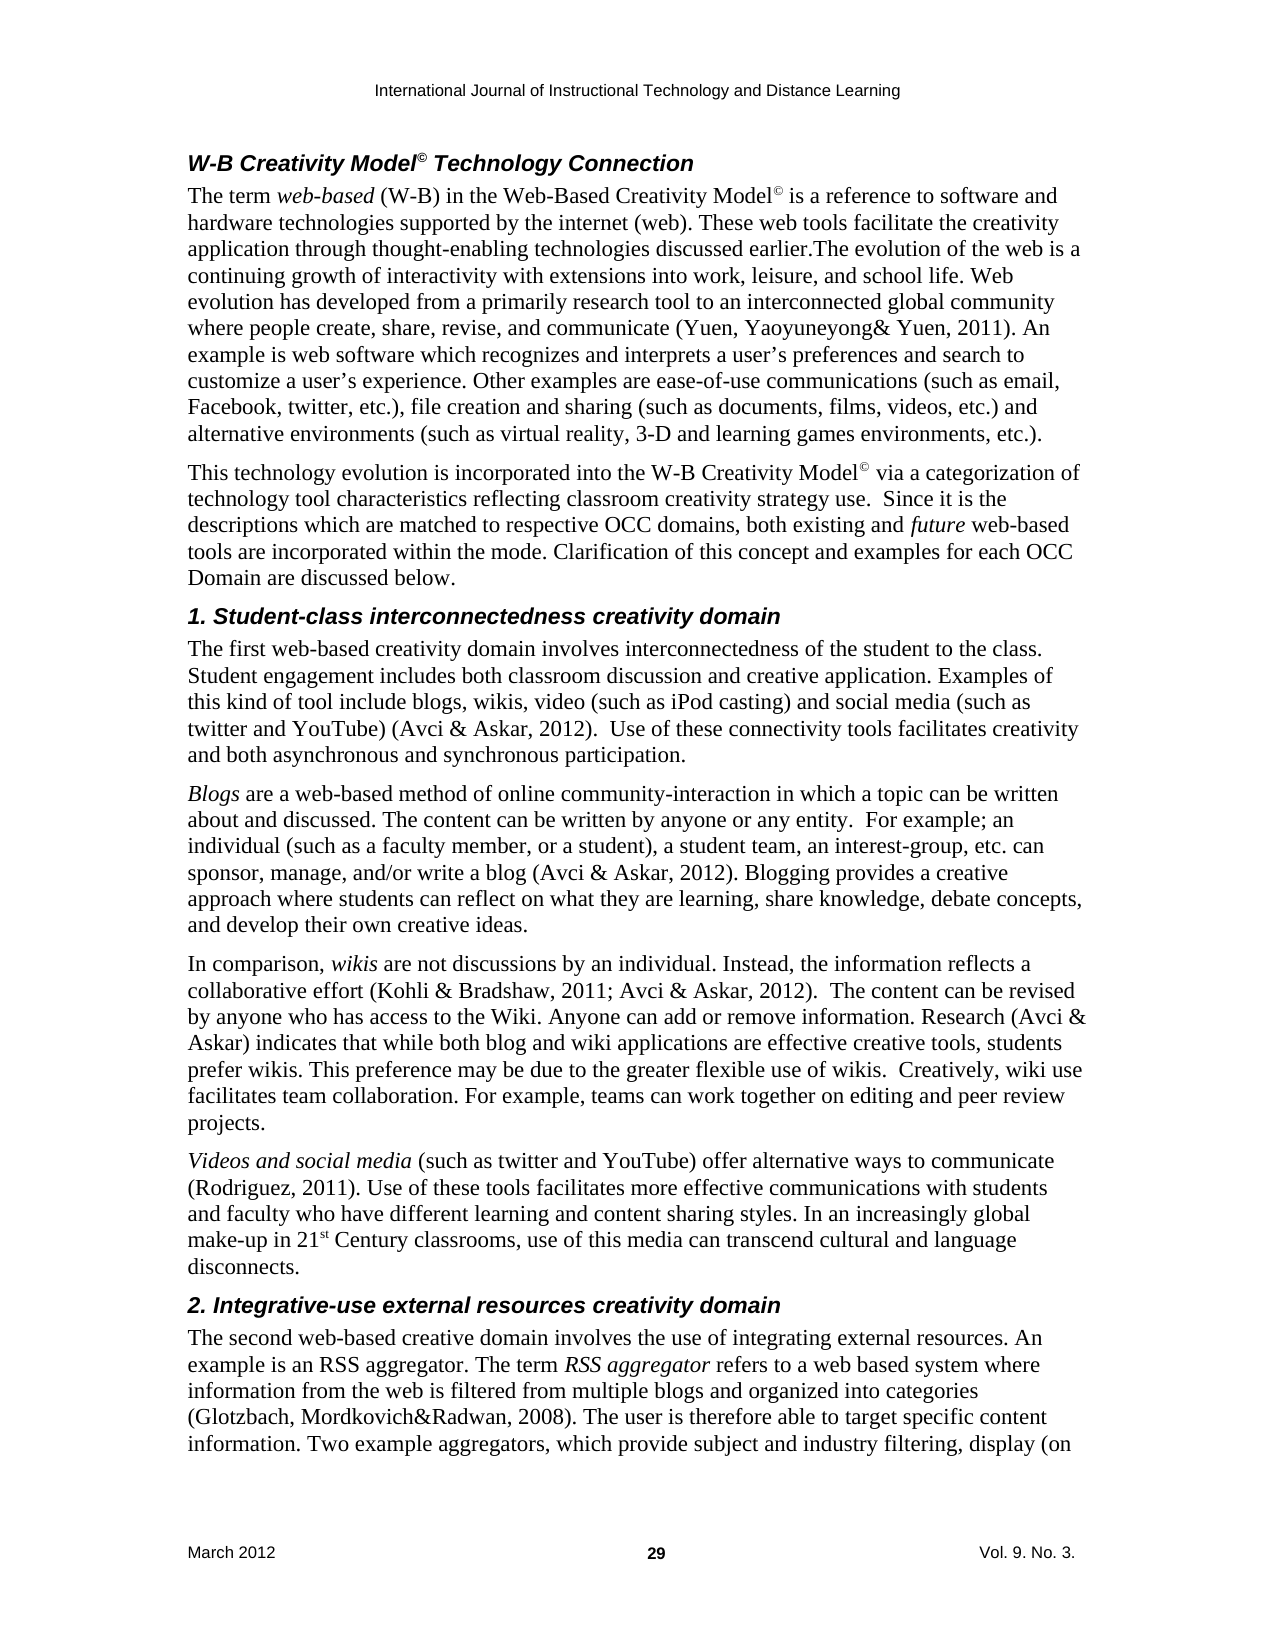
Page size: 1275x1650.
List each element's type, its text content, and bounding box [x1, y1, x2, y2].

text The first web-based creativity domain involves interconnectedness of the student to the class. Student engagement includes both classroom discussion and creative application. Examples of this kind of tool include blogs, wikis, video (such as iPod casting) and social media (such as twitter and YouTube) (Avci & Askar, 2012). Use of these connectivity tools facilitates creativity and both asynchronous and synchronous participation. [187, 636, 1087, 767]
subtitle W-B Creativity Model© Technology Connection [187, 150, 1087, 176]
text In comparison, wikis are not discussions by an individual. Instead, the information reflects a collaborative effort (Kohli & Bradshaw, 2011; Avci & Askar, 2012). The content can be revised by anyone who has access to the Wiki. Anyone can add or remove information. Research (Avci & Askar) indicates that while both blog and wiki applications are effective creative tools, students prefer wikis. This preference may be due to the greater flexible use of wikis. Creatively, wiki use facilitates team collaboration. For example, teams can work together on editing and peer review projects. [187, 950, 1087, 1135]
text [187, 1324, 1087, 1456]
text This technology evolution is incorporated into the W-B Creativity Model© via a categorization of technology tool characteristics reflecting classroom creativity strategy use. Since it is the descriptions which are matched to respective OCC domains, both existing and future web-based tools are incorporated within the mode. Clarification of this concept and examples for each OCC Domain are discussed below. [187, 459, 1087, 590]
text Videos and social media (such as twitter and YouTube) offer alternative ways to communicate (Rodriguez, 2011). Use of these tools facilitates more effective communications with students and faculty who have different learning and content sharing styles. In an increasingly global make-up in 21st Century classrooms, use of this media can transcend cultural and language disconnects. [187, 1147, 1087, 1279]
text The term web-based (W-B) in the Web-Based Creativity Model© is a reference to software and hardware technologies supported by the internet (web). These web tools facilitate the creativity application through thought-enabling technologies discussed earlier.The evolution of the web is a continuing growth of interactivity with extensions into work, leisure, and school life. Web evolution has developed from a primarily research tool to an interconnected global community where people create, share, revise, and communicate (Yuen, Yaoyuneyong& Yuen, 2011). An example is web software which recognizes and interprets a user’s preferences and search to customize a user’s experience. Other examples are ease-of-use communications (such as email, Facebook, twitter, etc.), file creation and sharing (such as documents, films, videos, etc.) and alternative environments (such as virtual reality, 3-D and learning games environments, etc.). [187, 183, 1087, 446]
subtitle 2. Integrative-use external resources creativity domain [187, 1292, 1087, 1318]
subtitle 1. Student-class interconnectedness creativity domain [187, 603, 1087, 629]
text Blogs are a web-based method of online community-interaction in which a topic can be written about and discussed. The content can be written by anyone or any entity. For example; an individual (such as a faculty member, or a student), a student team, an interest-group, etc. can sponsor, manage, and/or write a blog (Avci & Askar, 2012). Blogging provides a creative approach where students can reflect on what they are learning, share knowledge, debate concepts, and develop their own creative ideas. [187, 780, 1087, 938]
